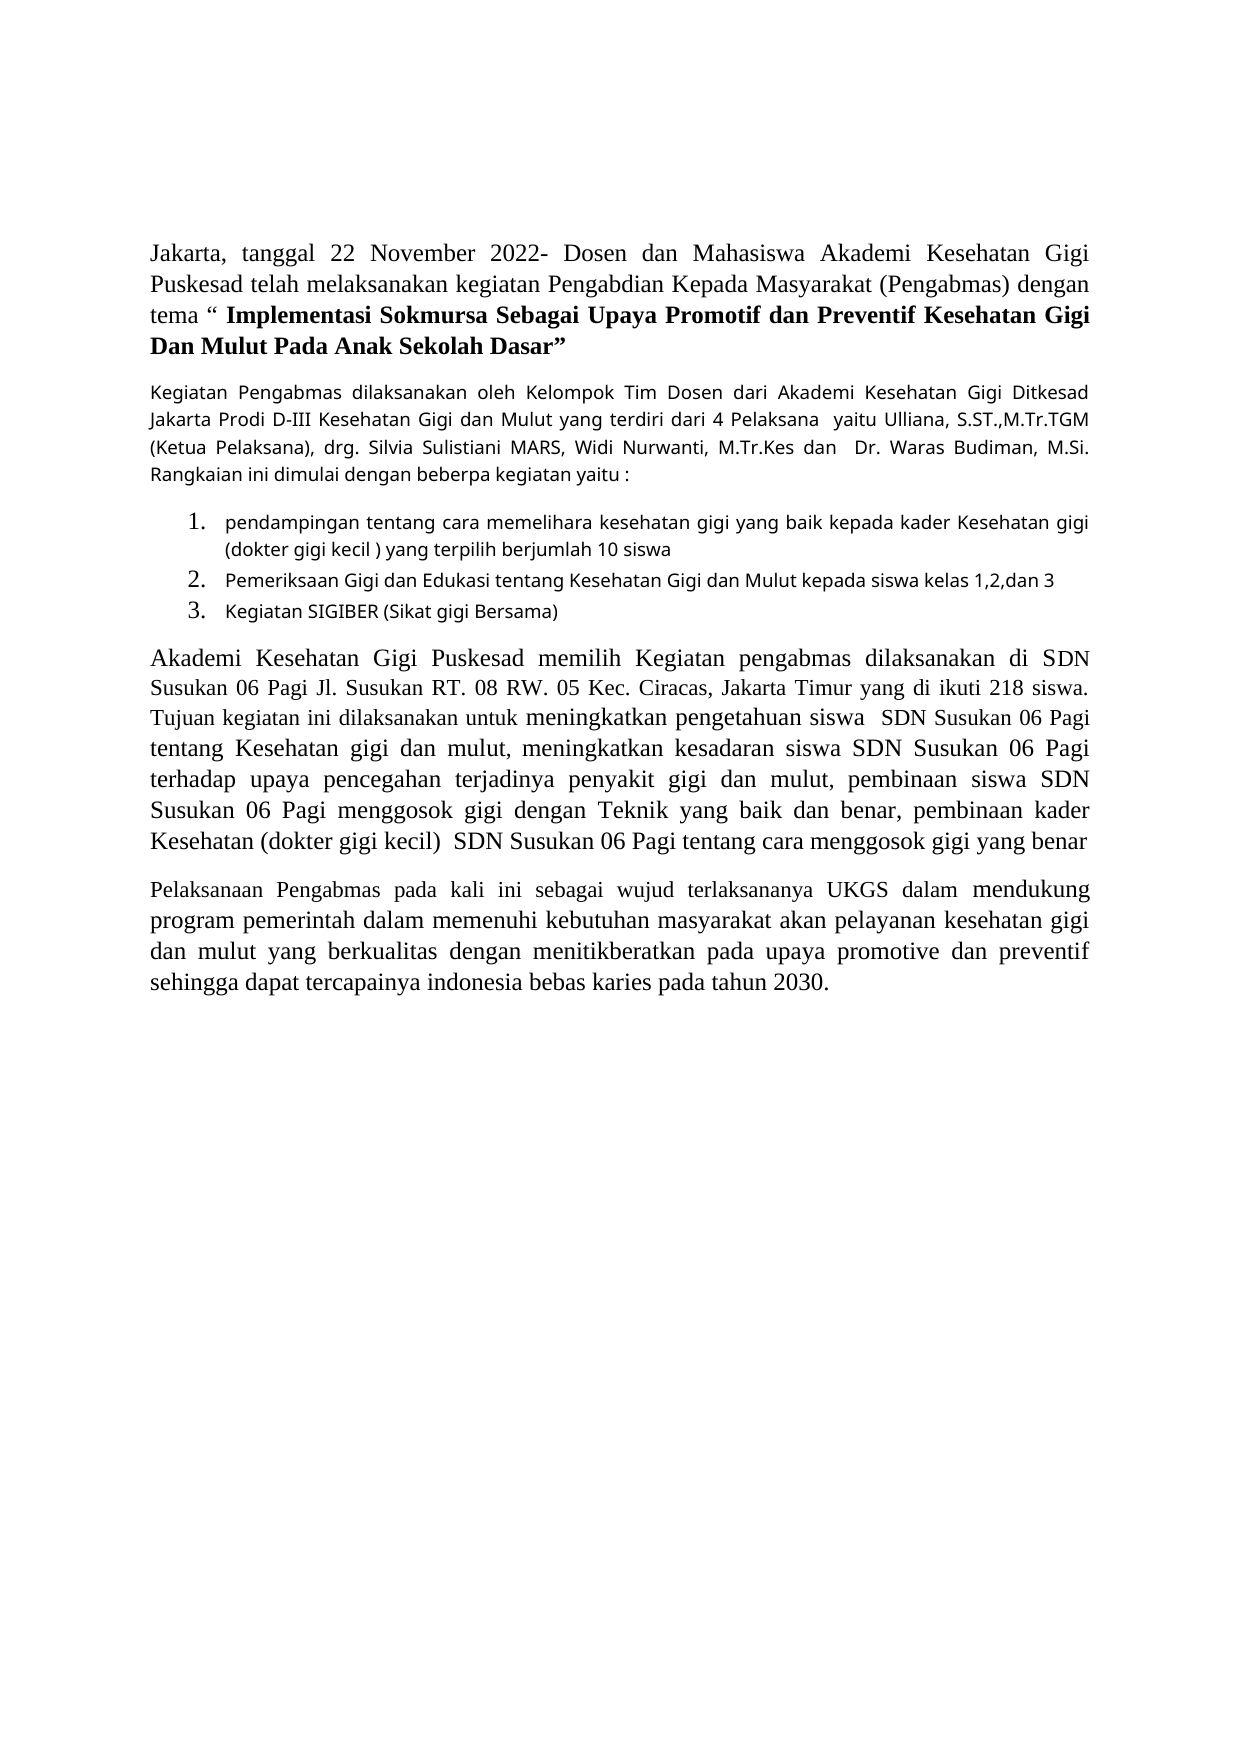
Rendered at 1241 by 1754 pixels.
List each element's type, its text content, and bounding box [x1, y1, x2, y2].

text Jakarta, tanggal 22 November 2022- Dosen dan Mahasiswa Akademi Kesehatan Gigi Puskesad telah melaksanakan kegiatan Pengabdian Kepada Masyarakat (Pengabmas) dengan tema “ Implementasi Sokmursa Sebagai Upaya Promotif dan Preventif Kesehatan Gigi Dan Mulut Pada Anak Sekolah Dasar” [150, 298, 1090, 360]
list Kegiatan SIGIBER (Sikat gigi Bersama) [187, 595, 1090, 624]
list Pemeriksaan Gigi dan Edukasi tentang Kesehatan Gigi dan Mulut kepada siswa kelas 1,2,dan 3 [187, 564, 1090, 593]
text Akademi Kesehatan Gigi Puskesad memilih Kegiatan pengabmas dilaksanakan di SDN Susukan 06 Pagi Jl. Susukan RT. 08 RW. 05 Kec. Ciracas, Jakarta Timur yang di ikuti 218 siswa. Tujuan kegiatan ini dilaksanakan untuk meningkatkan pengetahuan siswa SDN Susukan 06 Pagi tentang Kesehatan gigi dan mulut, meningkatkan kesadaran siswa SDN Susukan 06 Pagi terhadap upaya pencegahan terjadinya penyakit gigi dan mulut, pembinaan siswa SDN Susukan 06 Pagi menggosok gigi dengan Teknik yang baik dan benar, pembinaan kader Kesehatan (dokter gigi kecil) SDN Susukan 06 Pagi tentang cara menggosok gigi yang benar [150, 643, 1090, 855]
text Pelaksanaan Pengabmas pada kali ini sebagai wujud terlaksananya UKGS dalam mendukung program pemerintah dalam memenuhi kebutuhan masyarakat akan pelayanan kesehatan gigi dan mulut yang berkualitas dengan menitikberatkan pada upaya promotive dan preventif sehingga dapat tercapainya indonesia bebas karies pada tahun 2030. [150, 965, 1090, 996]
text Kegiatan Pengabmas dilaksanakan oleh Kelompok Tim Dosen dari Akademi Kesehatan Gigi Ditkesad Jakarta Prodi D-III Kesehatan Gigi dan Mulut yang terdiri dari 4 Pelaksana yaitu Ulliana, S.ST.,M.Tr.TGM (Ketua Pelaksana), drg. Silvia Sulistiani MARS, Widi Nurwanti, M.Tr.Kes dan Dr. Waras Budiman, M.Si. Rangkaian ini dimulai dengan beberpa kegiatan yaitu : [150, 460, 1090, 487]
text Pelaksanaan Pengabmas pada kali ini sebagai wujud terlaksananya UKGS dalam mendukung program pemerintah dalam memenuhi kebutuhan masyarakat akan pelayanan kesehatan gigi dan mulut yang berkualitas dengan menitikberatkan pada upaya promotive dan preventif sehingga dapat tercapainya indonesia bebas karies pada tahun 2030. [150, 874, 1090, 905]
list pendampingan tentang cara memelihara kesehatan gigi yang baik kepada kader Kesehatan gigi (dokter gigi kecil ) yang terpilih berjumlah 10 siswa [187, 506, 1090, 562]
